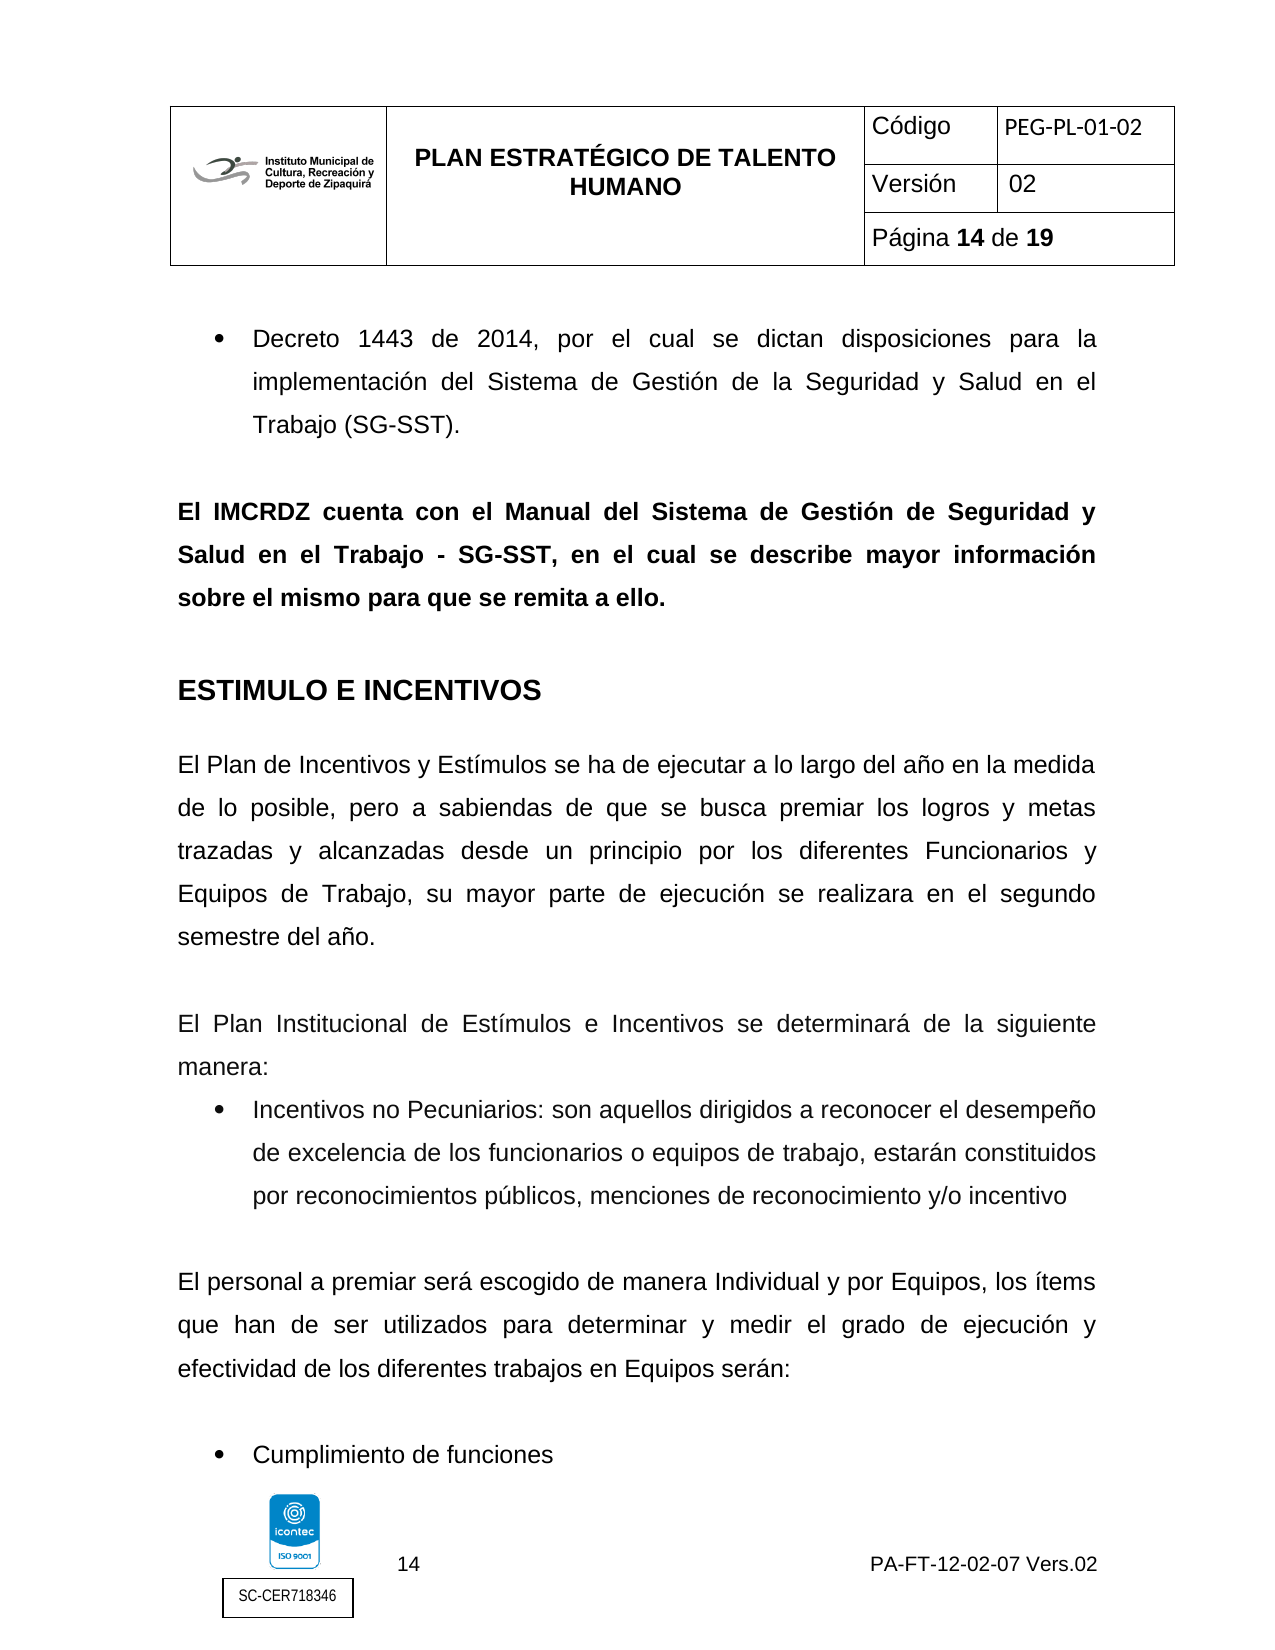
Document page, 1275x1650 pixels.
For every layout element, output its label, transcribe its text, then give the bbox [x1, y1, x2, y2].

subtitle ESTIMULO E INCENTIVOS [177, 673, 1098, 707]
text El Plan de Incentivos y Estímulos se ha de ejecutar a lo largo del año en la medida de lo posible, pero a sabiendas de que se busca premiar los logros y metas trazadas y alcanzadas desde un principio por los diferentes Funcionarios y Equipos de Trabajo, su mayor parte de ejecución se realizara en el segundo semestre del año. [177, 750, 1098, 951]
list Cumplimiento de funciones [215, 1440, 1098, 1469]
text El personal a premiar será escogido de manera Individual y por Equipos, los ítems que han de ser utilizados para determinar y medir el grado de ejecución y efectividad de los diferentes trabajos en Equipos serán: [177, 1267, 1098, 1382]
text El IMCRDZ cuenta con el Manual del Sistema de Gestión de Seguridad y Salud en el Trabajo - SG-SST, en el cual se describe mayor información sobre el mismo para que se remita a ello. [177, 496, 1098, 611]
picture [261, 1487, 327, 1576]
text El Plan Institucional de Estímulos e Incentivos se determinará de la siguiente manera: [177, 1008, 1098, 1080]
picture [171, 107, 386, 234]
picture [387, 107, 398, 234]
list Decreto 1443 de 2014, por el cual se dictan disposiciones para la implementación del Sistema de Gestión de la Seguridad y Salud en el Trabajo (SG-SST). [215, 324, 1098, 439]
list Incentivos no Pecuniarios: son aquellos dirigidos a reconocer el desempeño de excelencia de los funcionarios o equipos de trabajo, estarán constituidos por reconocimientos públicos, menciones de reconocimiento y/o incentivo [215, 1095, 1098, 1210]
